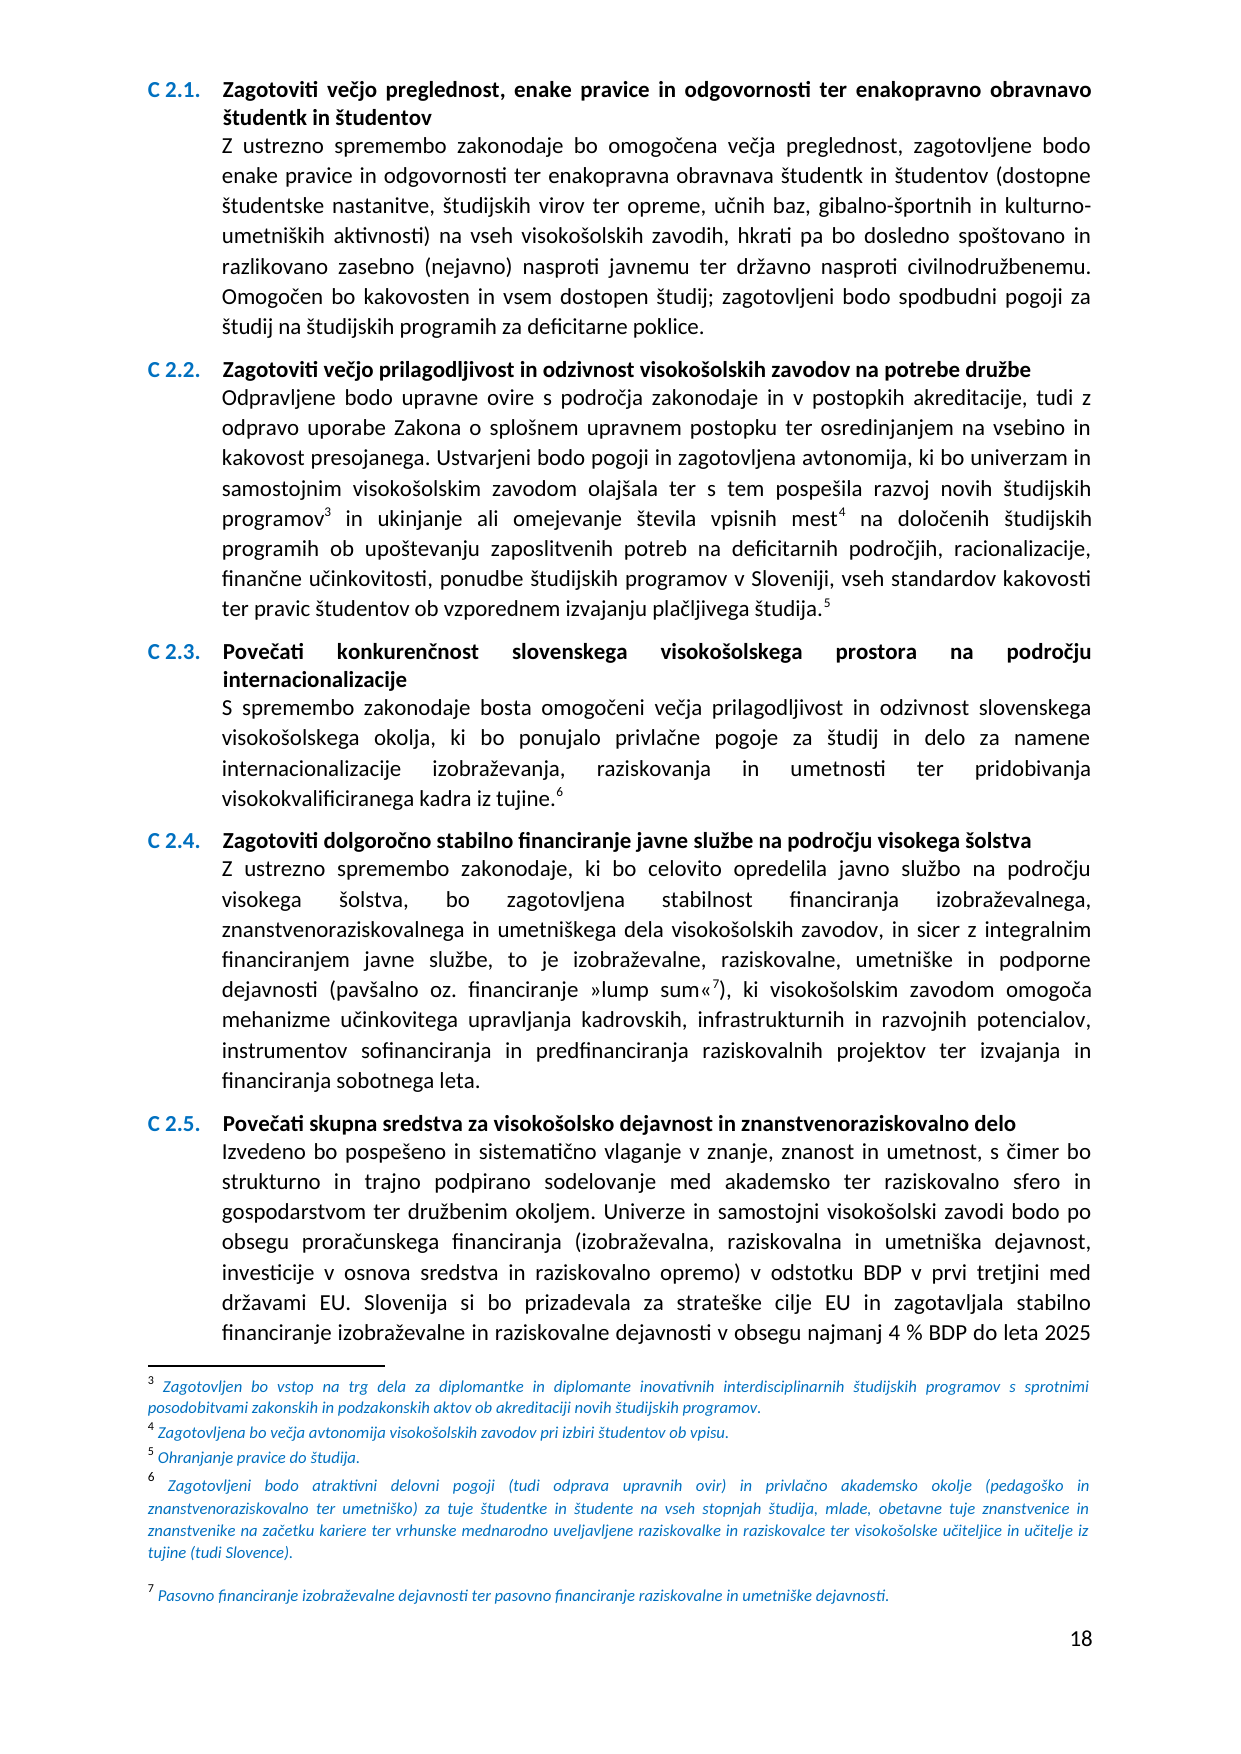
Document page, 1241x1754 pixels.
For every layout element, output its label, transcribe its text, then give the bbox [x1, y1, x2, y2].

list Zagotoviti večjo prilagodljivost in odzivnost visokošolskih zavodov na potrebe družbe [148, 355, 1092, 383]
text Odpravljene bodo upravne ovire s področja zakonodaje in v postopkih akreditacije, tudi z odpravo uporabe Zakona o splošnem upravnem postopku ter osredinjanjem na vsebino in kakovost presojanega. Ustvarjeni bodo pogoji in zagotovljena avtonomija, ki bo univerzam in samostojnim visokošolskim zavodom olajšala ter s tem pospešila razvoj novih študijskih programov in ukinjanje ali omejevanje števila vpisnih mest na določenih študijskih programih ob upoštevanju zaposlitvenih potreb na deficitarnih področjih, racionalizacije, finančne učinkovitosti, ponudbe študijskih programov v Sloveniji, vseh standardov kakovosti ter pravic študentov ob vzporednem izvajanju plačljivega študija. [222, 383, 1092, 622]
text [222, 1137, 1092, 1346]
list Povečati konkurenčnost slovenskega visokošolskega prostora na področju internacionalizacije [148, 637, 1092, 693]
text S spremembo zakonodaje bosta omogočeni večja prilagodljivost in odzivnost slovenskega visokošolskega okolja, ki bo ponujalo privlačne pogoje za študij in delo za namene internacionalizacije izobraževanja, raziskovanja in umetnosti ter pridobivanja visokokvalificiranega kadra iz tujine. [222, 693, 1092, 812]
list Zagotoviti dolgoročno stabilno financiranje javne službe na področju visokega šolstva [148, 827, 1092, 854]
list Povečati skupna sredstva za visokošolsko dejavnost in znanstvenoraziskovalno delo [148, 1109, 1092, 1137]
text Z ustrezno spremembo zakonodaje, ki bo celovito opredelila javno službo na področju visokega šolstva, bo zagotovljena stabilnost financiranja izobraževalnega, znanstvenoraziskovalnega in umetniškega dela visokošolskih zavodov, in sicer z integralnim financiranjem javne službe, to je izobraževalne, raziskovalne, umetniške in podporne dejavnosti (pavšalno oz. financiranje »lump sum«), ki visokošolskim zavodom omogoča mehanizme učinkovitega upravljanja kadrovskih, infrastrukturnih in razvojnih potencialov, instrumentov sofinanciranja in predfinanciranja raziskovalnih projektov ter izvajanja in financiranja sobotnega leta. [222, 854, 1092, 1094]
list Zagotoviti večjo preglednost, enake pravice in odgovornosti ter enakopravno obravnavo študentk in študentov [148, 75, 1092, 131]
text Z ustrezno spremembo zakonodaje bo omogočena večja preglednost, zagotovljene bodo enake pravice in odgovornosti ter enakopravna obravnava študentk in študentov (dostopne študentske nastanitve, študijskih virov ter opreme, učnih baz, gibalno-športnih in kulturno-umetniških aktivnosti) na vseh visokošolskih zavodih, hkrati pa bo dosledno spoštovano in razlikovano zasebno (nejavno) nasproti javnemu ter državno nasproti civilnodružbenemu. Omogočen bo kakovosten in vsem dostopen študij; zagotovljeni bodo spodbudni pogoji za študij na študijskih programih za deficitarne poklice. [222, 131, 1092, 340]
